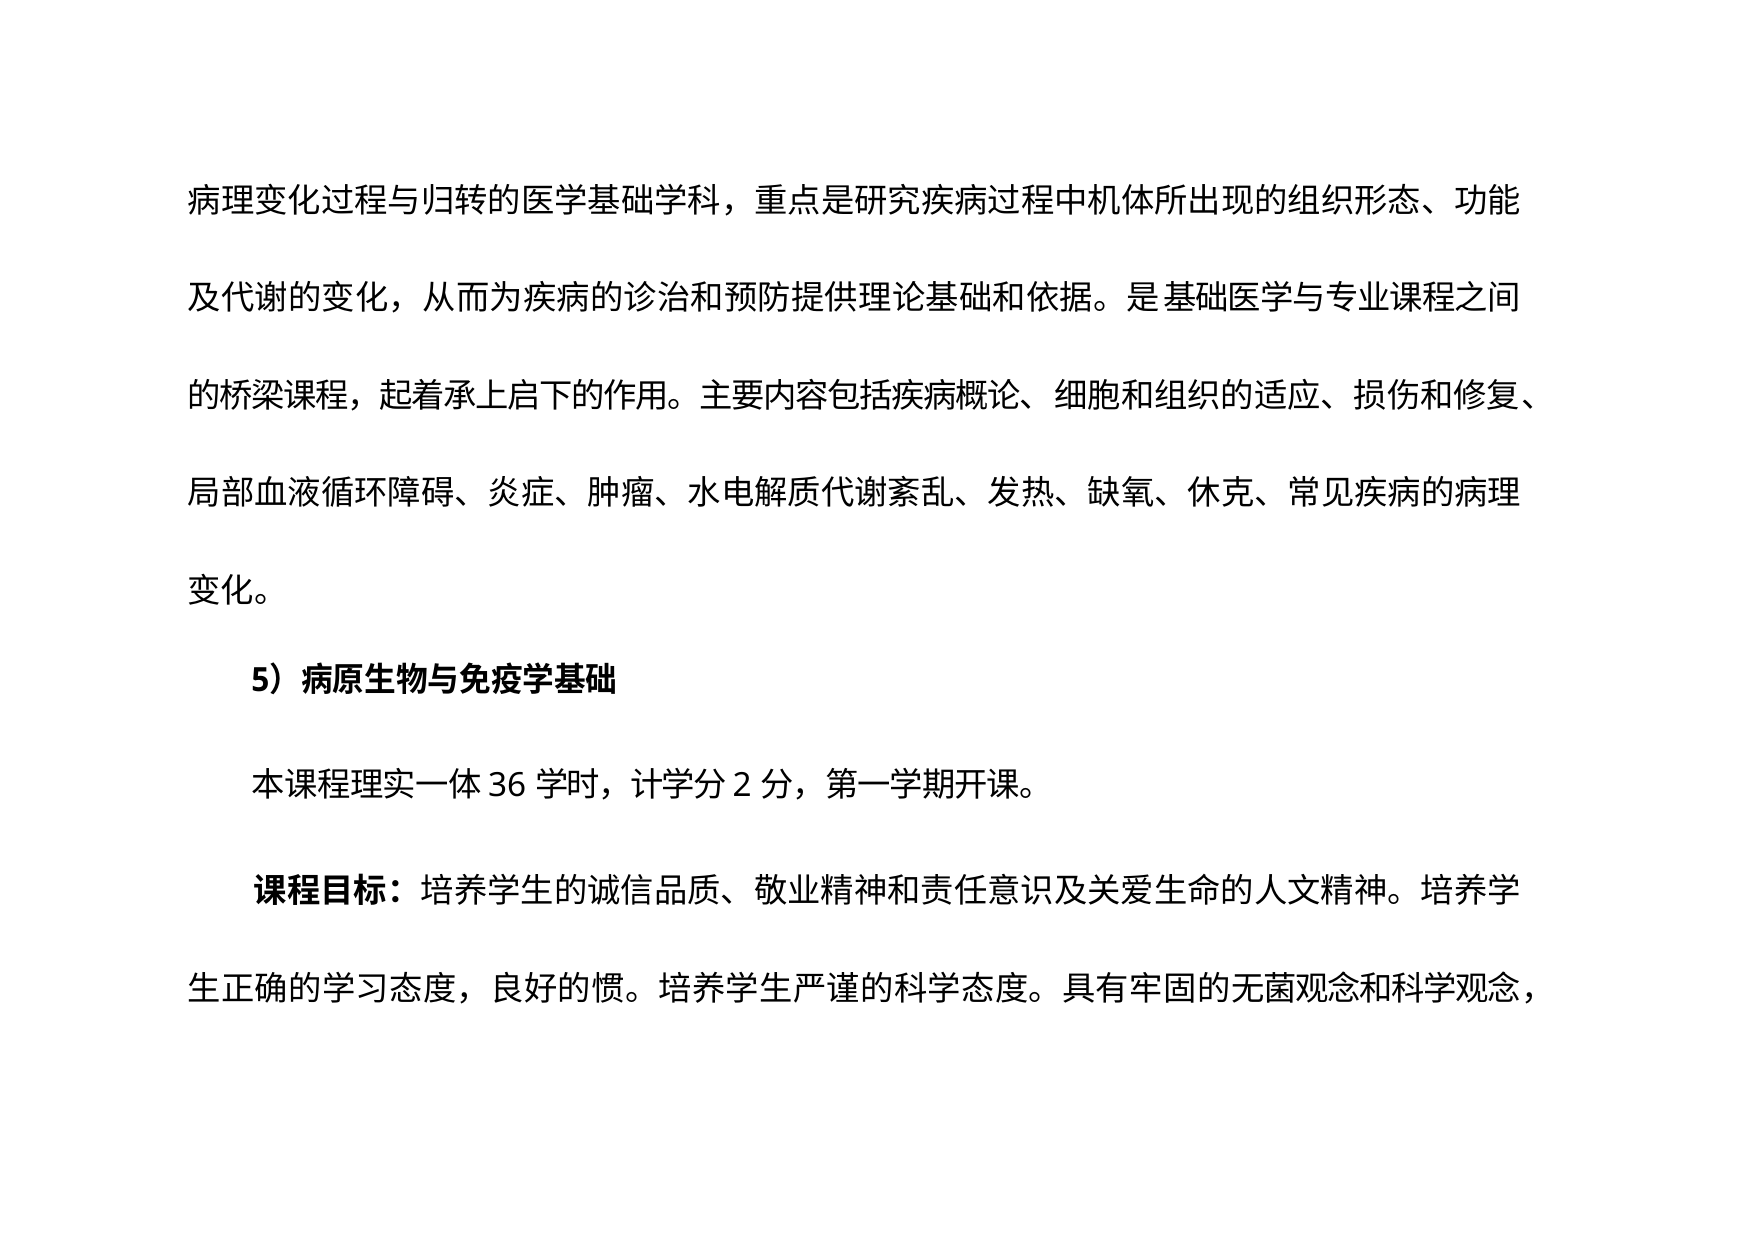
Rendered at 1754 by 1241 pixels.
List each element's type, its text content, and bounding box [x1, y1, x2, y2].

subtitle 5）病原生物与免疫学基础 [187, 644, 1566, 709]
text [187, 165, 1521, 620]
text 本课程理实一体36 学时，计学分 2 分，第一学期开课。 [187, 750, 1566, 815]
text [187, 856, 1521, 1018]
